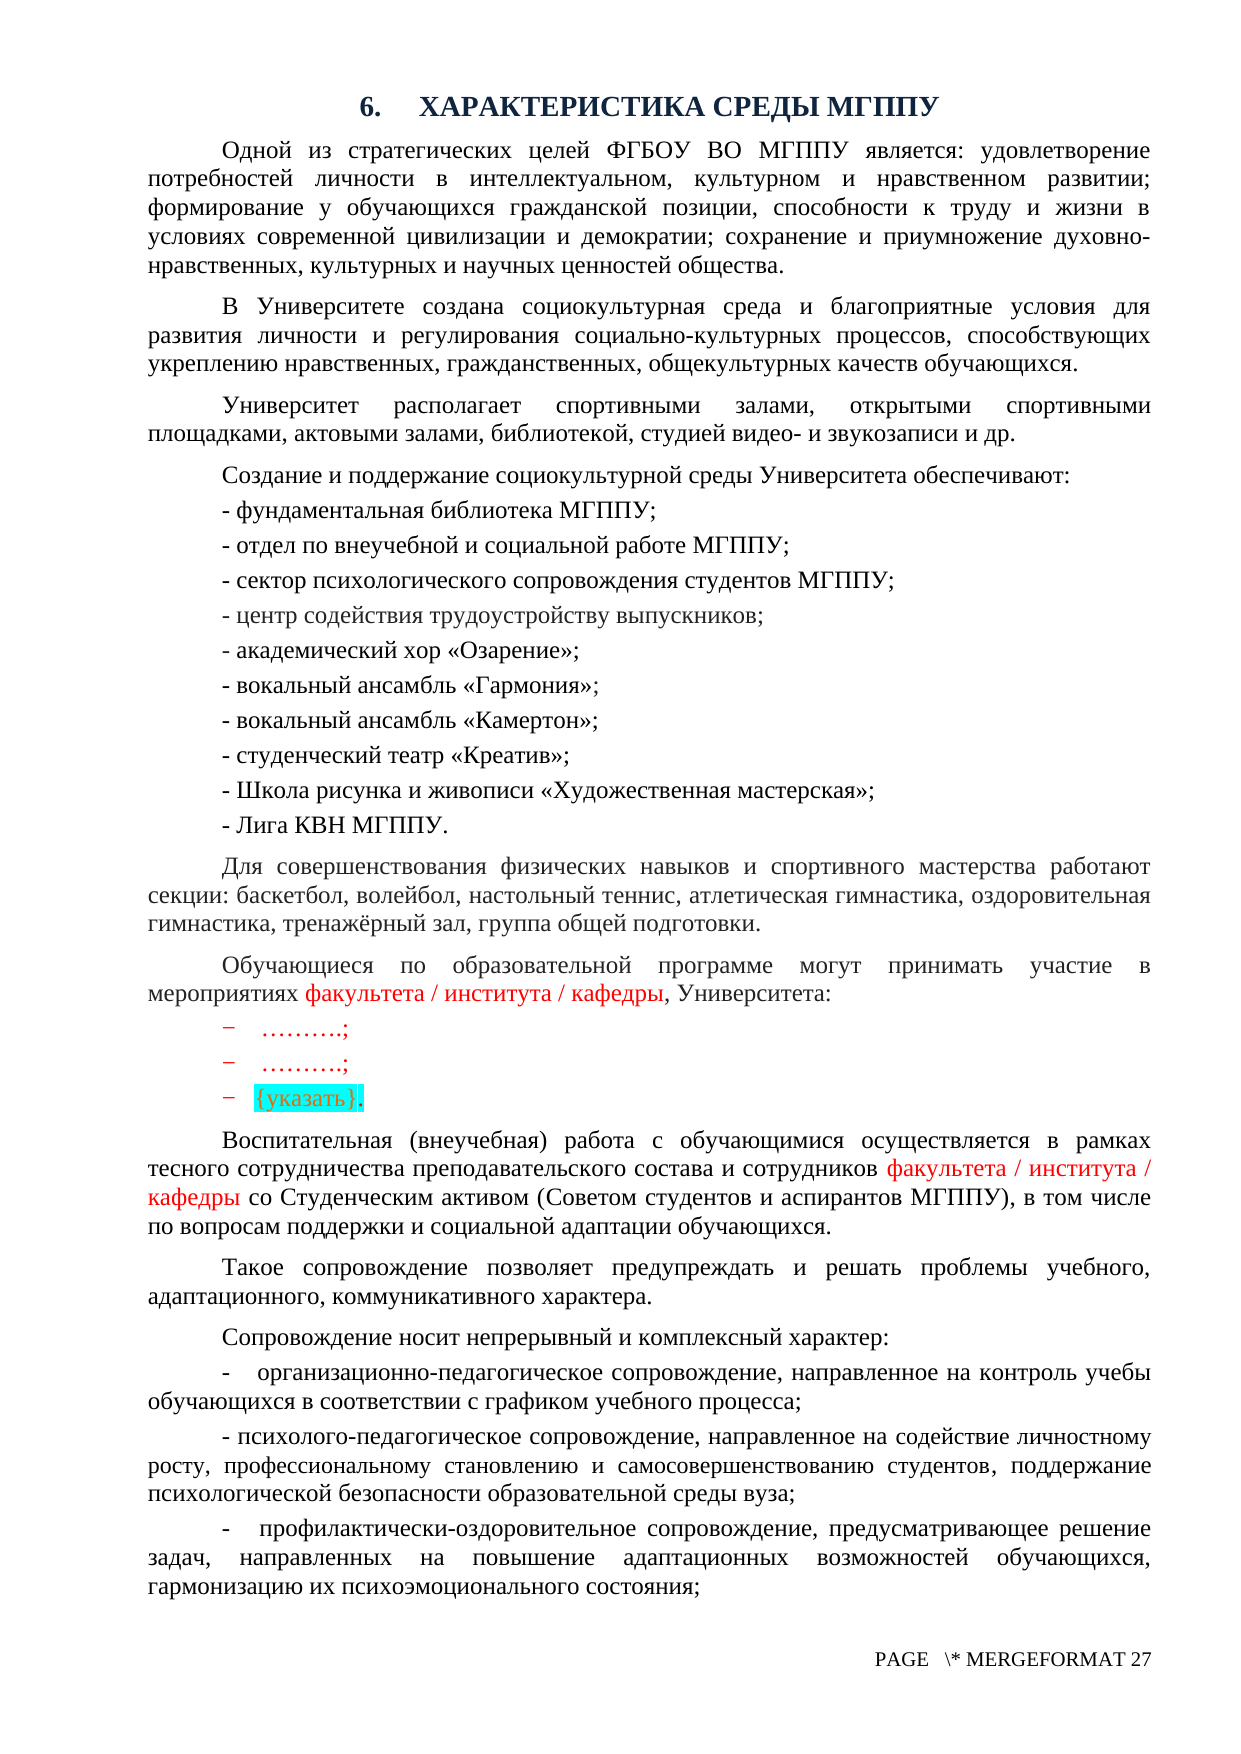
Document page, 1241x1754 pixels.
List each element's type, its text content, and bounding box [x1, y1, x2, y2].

text Создание и поддержание социокультурной среды Университета обеспечивают: [148, 460, 1152, 488]
text - вокальный ансамбль «Гармония»; [148, 670, 1152, 698]
text - фундаментальная библиотека МГППУ; [148, 495, 1152, 523]
text - профилактически-оздоровительное сопровождение, предусматривающее решение задач, направленных на повышение адаптационных возможностей обучающихся, гармонизацию их психоэмоционального состояния; [148, 1513, 1152, 1600]
text - сектор психологического сопровождения студентов МГППУ; [148, 565, 1152, 593]
text - студенческий театр «Креатив»; [148, 740, 1152, 768]
subtitle ХАРАКТЕРИСТИКА СРЕДЫ МГППУ [148, 89, 1152, 122]
text Для совершенствования физических навыков и спортивного мастерства работают секции: баскетбол, волейбол, настольный теннис, атлетическая гимнастика, оздоровительная гимнастика, тренажёрный зал, группа общей подготовки. [148, 851, 1152, 937]
text - вокальный ансамбль «Камертон»; [148, 705, 1152, 733]
text Такое сопровождение позволяет предупреждать и решать проблемы учебного, адаптационного, коммуникативного характера. [148, 1252, 1152, 1310]
text Обучающиеся по образовательной программе могут принимать участие в мероприятиях факультета / института / кафедры, Университета: [148, 950, 1152, 1007]
text В Университете создана социокультурная среда и благоприятные условия для развития личности и регулирования социально-культурных процессов, способствующих укреплению нравственных, гражданственных, общекультурных качеств обучающихся. [148, 291, 1152, 377]
text - Школа рисунка и живописи «Художественная мастерская»; [148, 775, 1152, 803]
text - психолого-педагогическое сопровождение, направленное на содействие личностному росту, профессиональному становлению и самосовершенствованию студентов, поддержание психологической безопасности образовательной среды вуза; [148, 1421, 1152, 1507]
text - академический хор «Озарение»; [148, 635, 1152, 663]
text Сопровождение носит непрерывный и комплексный характер: [148, 1322, 1152, 1351]
text Университет располагает спортивными залами, открытыми спортивными площадками, актовыми залами, библиотекой, студией видео- и звукозаписи и др. [148, 390, 1152, 447]
text Одной из стратегических целей ФГБОУ ВО МГППУ является: удовлетворение потребностей личности в интеллектуальном, культурном и нравственном развитии; формирование у обучающихся гражданской позиции, способности к труду и жизни в условиях современной цивилизации и демократии; сохранение и приумножение духовно-нравственных, культурных и научных ценностей общества. [148, 135, 1152, 278]
text − ……….; [148, 1013, 1152, 1042]
text - отдел по внеучебной и социальной работе МГППУ; [148, 530, 1152, 558]
text - Лига КВН МГППУ. [148, 810, 1152, 838]
text Воспитательная (внеучебная) работа с обучающимися осуществляется в рамках тесного сотрудничества преподавательского состава и сотрудников факультета / института / кафедры со Студенческим активом (Советом студентов и аспирантов МГППУ), в том числе по вопросам поддержки и социальной адаптации обучающихся. [148, 1125, 1152, 1240]
text - центр содействия трудоустройству выпускников; [148, 600, 1152, 628]
text − ……….; [148, 1048, 1152, 1077]
text - организационно-педагогическое сопровождение, направленное на контроль учебы обучающихся в соответствии с графиком учебного процесса; [148, 1357, 1152, 1415]
text − {указать}. [148, 1083, 1152, 1112]
